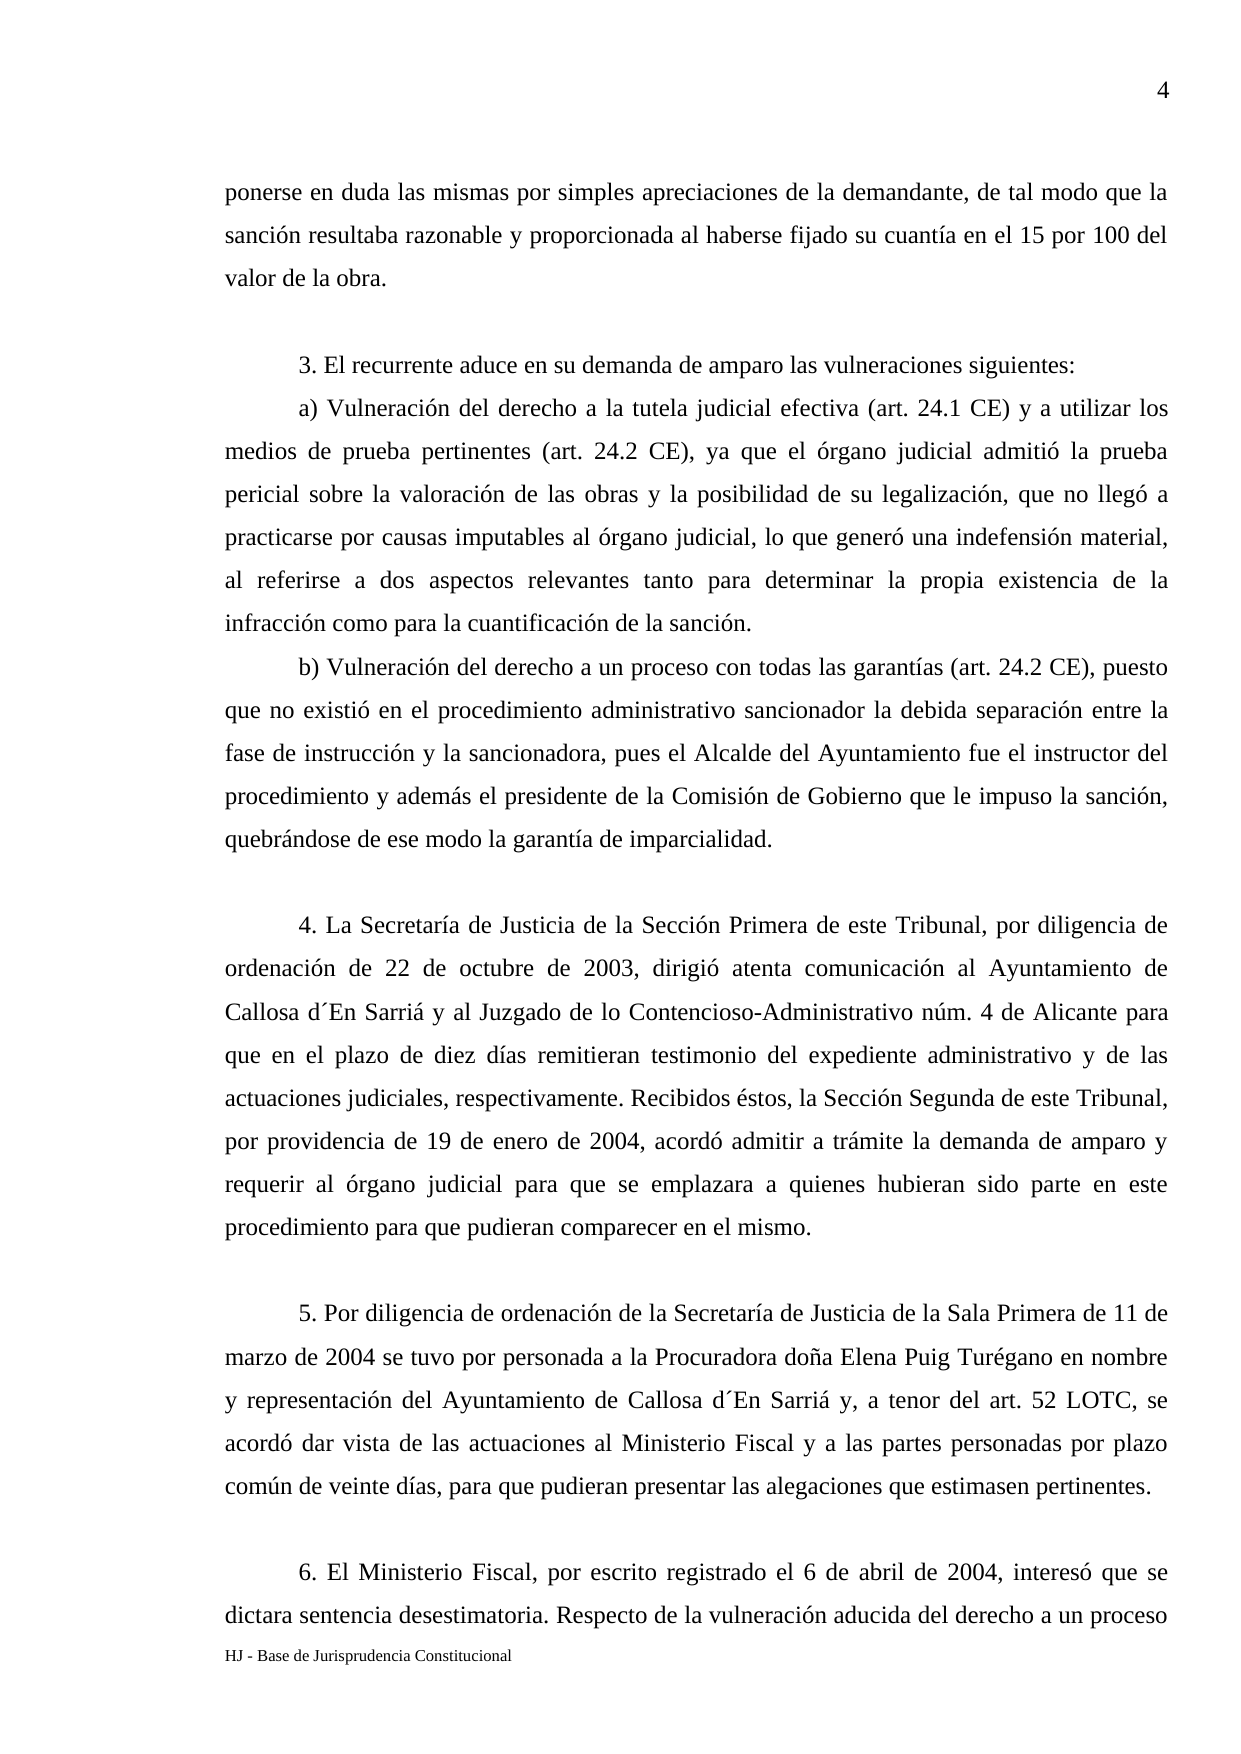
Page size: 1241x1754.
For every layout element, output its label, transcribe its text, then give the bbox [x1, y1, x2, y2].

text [224, 177, 1169, 292]
text 3. El recurrente aduce en su demanda de amparo las vulneraciones siguientes: [224, 350, 1169, 378]
text b) Vulneración del derecho a un proceso con todas las garantías (art. 24.2 CE), puesto que no existió en el procedimiento administrativo sancionador la debida separación entre la fase de instrucción y la sancionadora, pues el Alcalde del Ayuntamiento fue el instructor del procedimiento y además el presidente de la Comisión de Gobierno que le impuso la sanción, quebrándose de ese modo la garantía de imparcialidad. [224, 652, 1169, 853]
text 5. Por diligencia de ordenación de la Secretaría de Justicia de la Sala Primera de 11 de marzo de 2004 se tuvo por personada a la Procuradora doña Elena Puig Turégano en nombre y representación del Ayuntamiento de Callosa d´En Sarriá y, a tenor del art. 52 LOTC, se acordó dar vista de las actuaciones al Ministerio Fiscal y a las partes personadas por plazo común de veinte días, para que pudieran presentar las alegaciones que estimasen pertinentes. [224, 1298, 1169, 1500]
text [224, 1557, 1169, 1629]
text a) Vulneración del derecho a la tutela judicial efectiva (art. 24.1 CE) y a utilizar los medios de prueba pertinentes (art. 24.2 CE), ya que el órgano judicial admitió la prueba pericial sobre la valoración de las obras y la posibilidad de su legalización, que no llegó a practicarse por causas imputables al órgano judicial, lo que generó una indefensión material, al referirse a dos aspectos relevantes tanto para determinar la propia existencia de la infracción como para la cuantificación de la sanción. [224, 393, 1169, 637]
text 4. La Secretaría de Justicia de la Sección Primera de este Tribunal, por diligencia de ordenación de 22 de octubre de 2003, dirigió atenta comunicación al Ayuntamiento de Callosa d´En Sarriá y al Juzgado de lo Contencioso-Administrativo núm. 4 de Alicante para que en el plazo de diez días remitieran testimonio del expediente administrativo y de las actuaciones judiciales, respectivamente. Recibidos éstos, la Sección Segunda de este Tribunal, por providencia de 19 de enero de 2004, acordó admitir a trámite la demanda de amparo y requerir al órgano judicial para que se emplazara a quienes hubieran sido parte en este procedimiento para que pudieran comparecer en el mismo. [224, 910, 1169, 1241]
